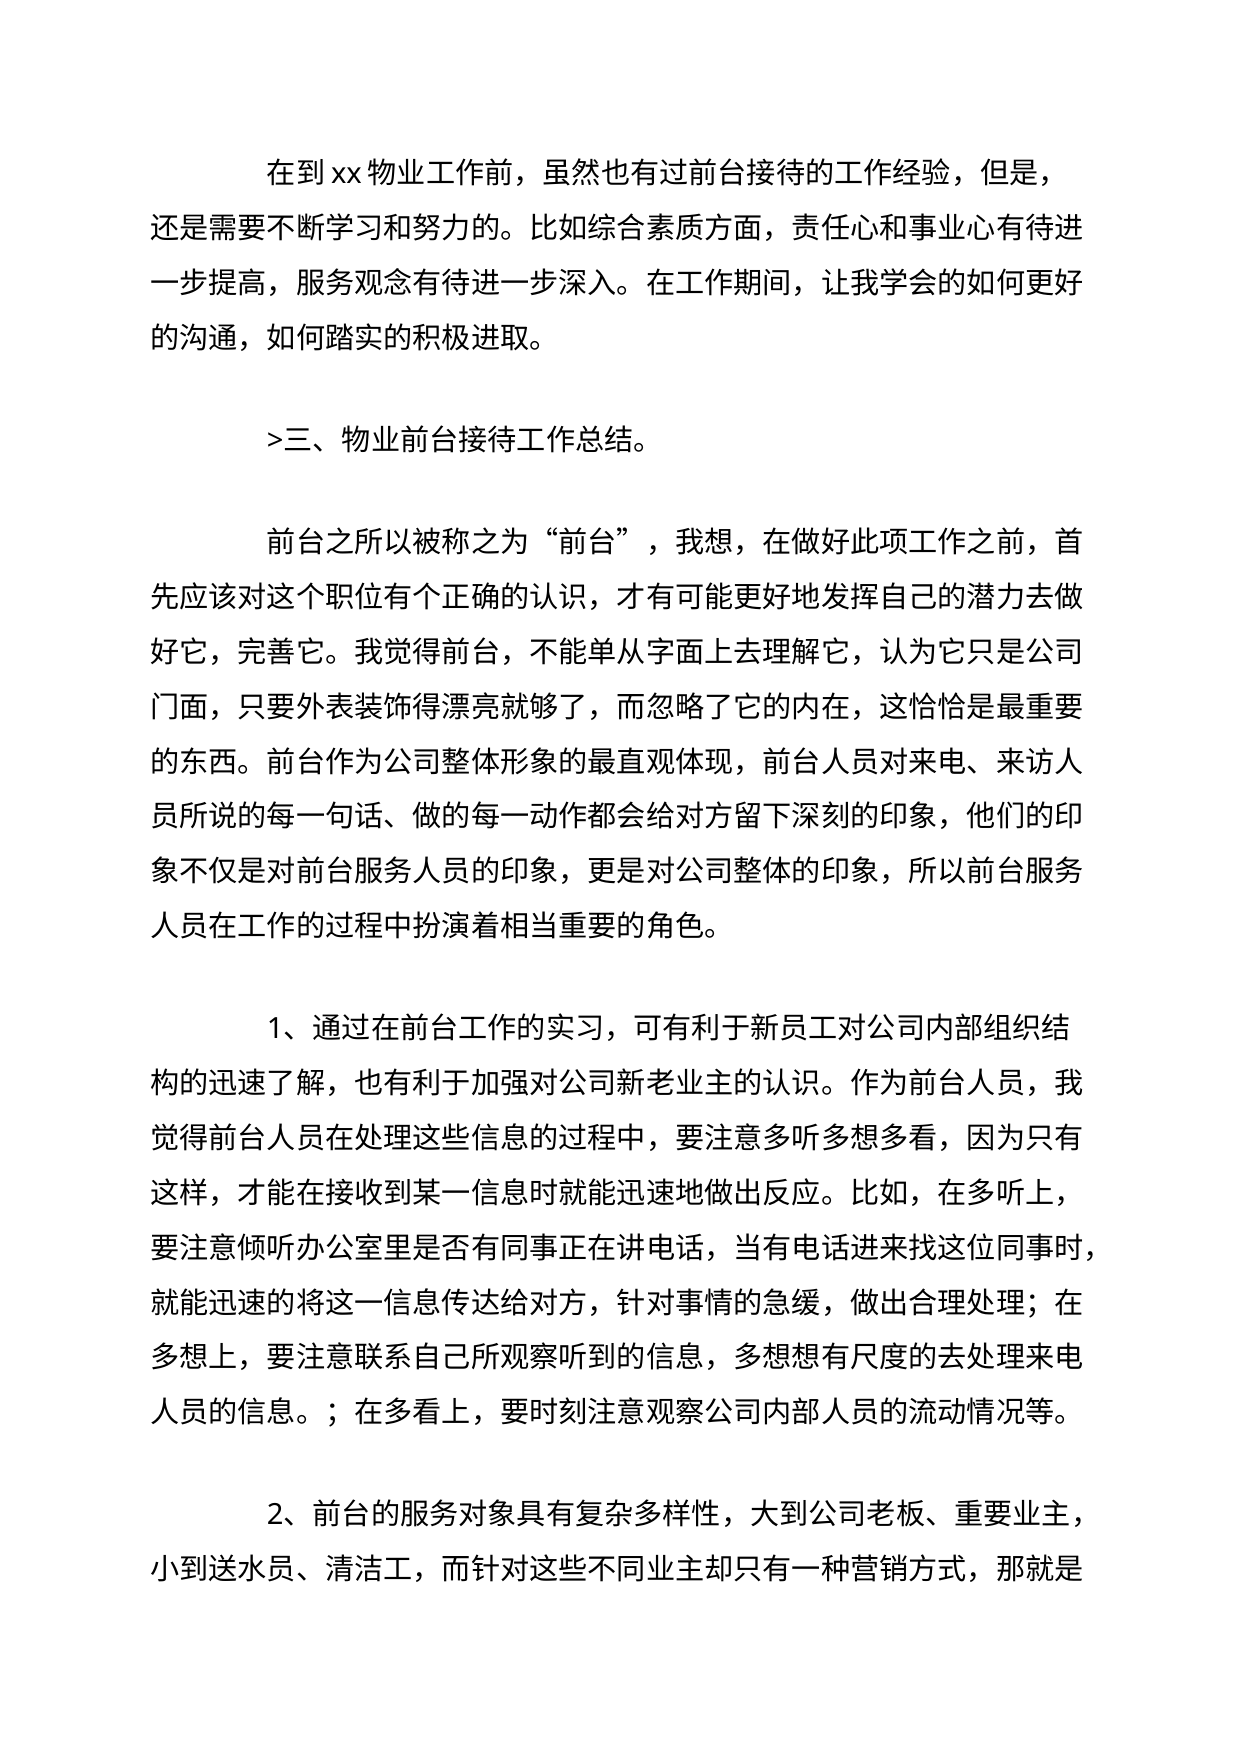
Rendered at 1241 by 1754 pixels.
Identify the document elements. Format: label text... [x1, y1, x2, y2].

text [150, 1491, 1090, 1588]
text 在到xx物业工作前，虽然也有过前台接待的工作经验，但是，还是需要不断学习和努力的。比如综合素质方面，责任心和事业心有待进一步提高，服务观念有待进一步深入。在工作期间，让我学会的如何更好的沟通，如何踏实的积极进取。 [150, 150, 1090, 357]
text 前台之所以被称之为“前台”，我想，在做好此项工作之前，首先应该对这个职位有个正确的认识，才有可能更好地发挥自己的潜力去做好它，完善它。我觉得前台，不能单从字面上去理解它，认为它只是公司门面，只要外表装饰得漂亮就够了，而忽略了它的内在，这恰恰是最重要的东西。前台作为公司整体形象的最直观体现，前台人员对来电、来访人员所说的每一句话、做的每一动作都会给对方留下深刻的印象，他们的印象不仅是对前台服务人员的印象，更是对公司整体的印象，所以前台服务人员在工作的过程中扮演着相当重要的角色。 [150, 518, 1090, 945]
text >三、物业前台接待工作总结。 [150, 417, 1090, 459]
text 1、通过在前台工作的实习，可有利于新员工对公司内部组织结构的迅速了解，也有利于加强对公司新老业主的认识。作为前台人员，我觉得前台人员在处理这些信息的过程中，要注意多听多想多看，因为只有这样，才能在接收到某一信息时就能迅速地做出反应。比如，在多听上，要注意倾听办公室里是否有同事正在讲电话，当有电话进来找这位同事时，就能迅速的将这一信息传达给对方，针对事情的急缓，做出合理处理；在多想上，要注意联系自己所观察听到的信息，多想想有尺度的去处理来电人员的信息。；在多看上，要时刻注意观察公司内部人员的流动情况等。 [150, 1004, 1090, 1431]
